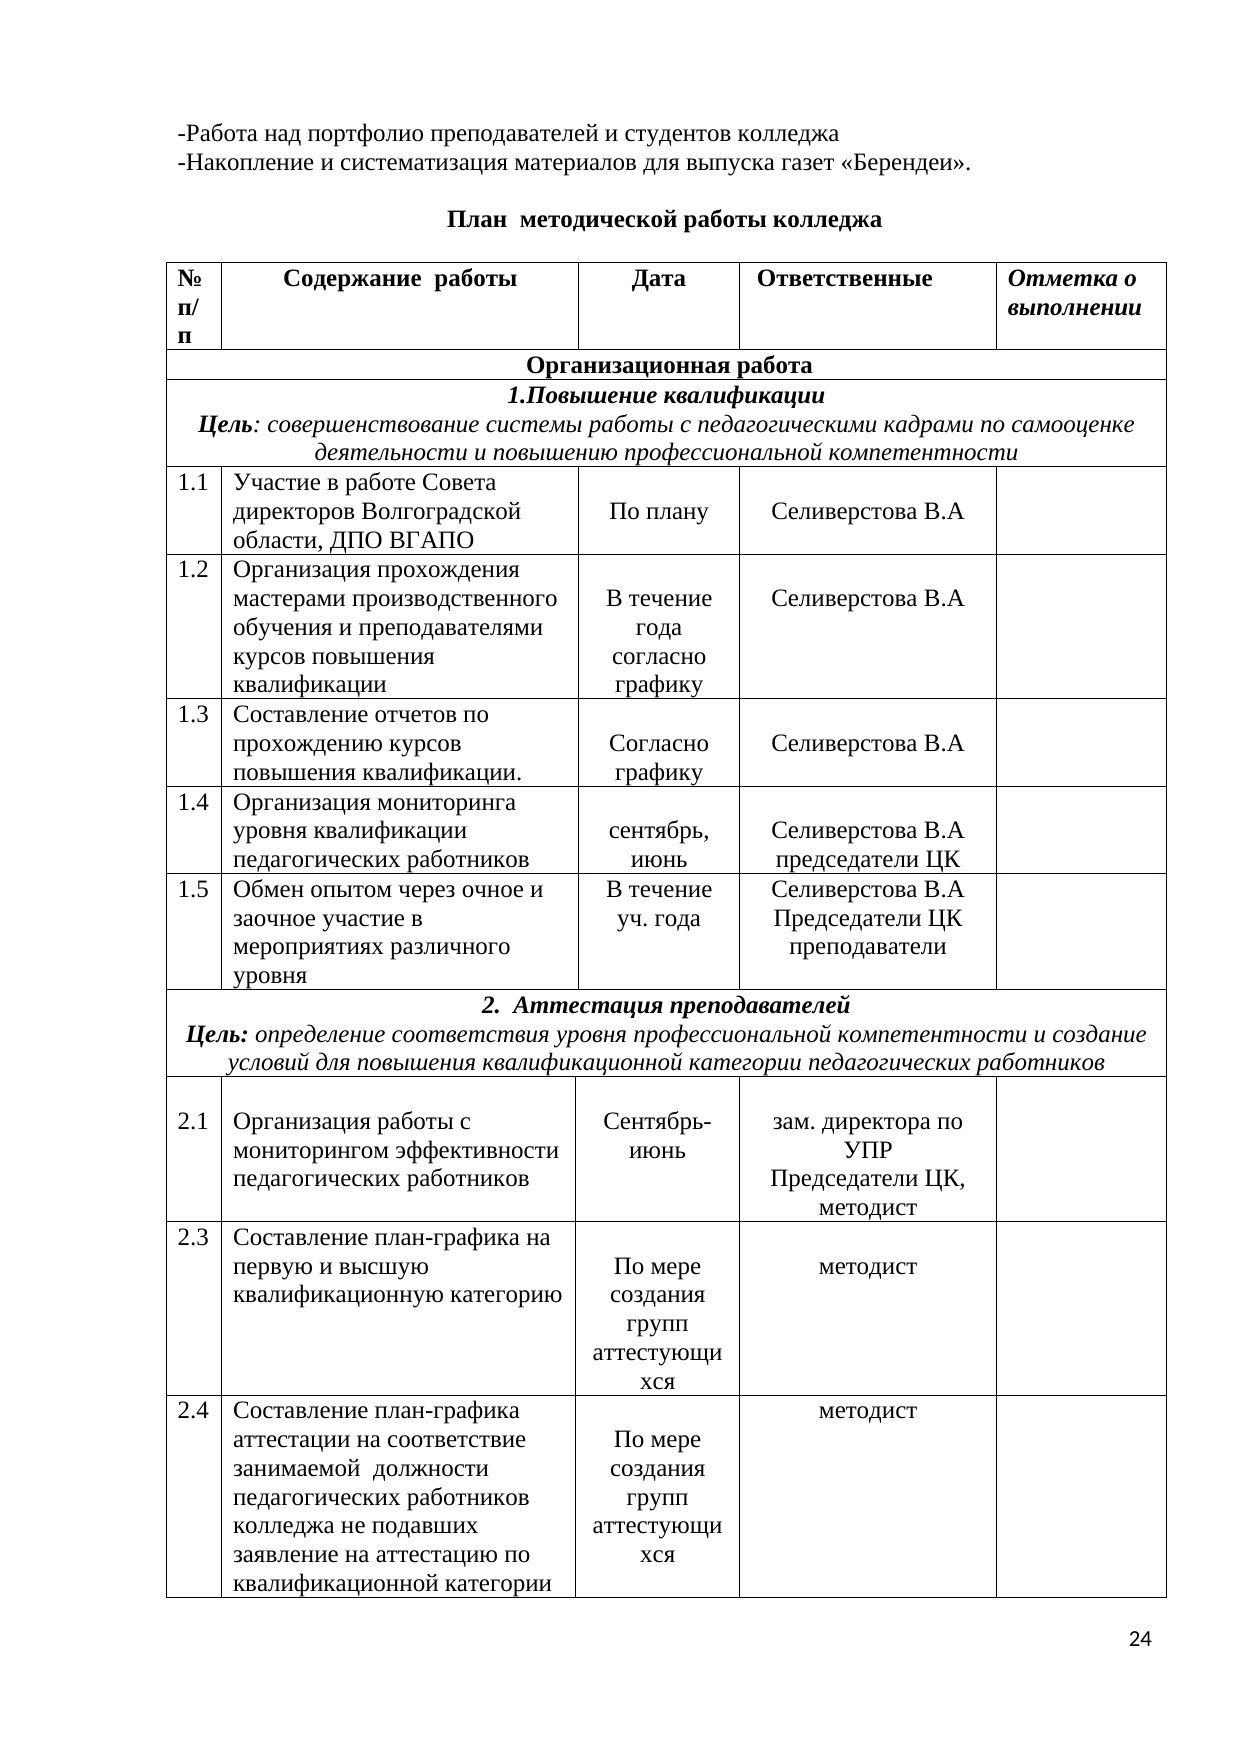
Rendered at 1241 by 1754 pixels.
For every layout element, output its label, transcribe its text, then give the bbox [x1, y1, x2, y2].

table_cell [997, 1222, 1166, 1394]
table_cell методист [740, 1222, 996, 1394]
table_cell [997, 699, 1166, 786]
table_cell Составление план-графика аттестации на соответствие занимаемой должности педагогических работников колледжа не подавших заявление на аттестацию по квалификационной категории [222, 1396, 575, 1597]
table_cell 2.1 [167, 1077, 221, 1221]
text -Работа над портфолио преподавателей и студентов колледжа [177, 118, 1152, 147]
table_cell В течение года согласно графику [579, 555, 739, 698]
table_cell Селиверстова В.А [740, 555, 996, 698]
table_cell По плану [579, 467, 739, 553]
table_cell [997, 787, 1166, 873]
table_cell Организация мониторинга уровня квалификации педагогических работников [222, 787, 578, 873]
text План методической работы колледжа [177, 204, 1152, 233]
table_header Дата [579, 263, 739, 349]
table_cell сентябрь, июнь [579, 787, 739, 873]
table_header № п/п [167, 263, 221, 349]
table_header Содержание работы [222, 263, 578, 349]
table_cell 1.5 [167, 874, 221, 989]
table_cell [997, 555, 1166, 698]
table_cell Организация прохождения мастерами производственного обучения и преподавателями курсов повышения квалификации [222, 555, 578, 698]
table_cell 2.3 [167, 1222, 221, 1394]
table_cell [997, 1396, 1166, 1597]
table_cell Участие в работе Совета директоров Волгоградской области, ДПО ВГАПО [222, 467, 578, 553]
text -Накопление и систематизация материалов для выпуска газет «Берендеи». [177, 147, 1152, 176]
table_cell [997, 1077, 1166, 1221]
table_cell Составление план-графика на первую и высшую квалификационную категорию [222, 1222, 575, 1394]
table_cell 1.1 [167, 467, 221, 553]
table_cell 1.4 [167, 787, 221, 873]
table_cell Составление отчетов по прохождению курсов повышения квалификации. [222, 699, 578, 786]
table_cell Согласно графику [579, 699, 739, 786]
table_cell По мере создания групп аттестующихся [576, 1222, 739, 1394]
table_cell зам. директора по УПР Председатели ЦК, методист [740, 1077, 996, 1221]
table_cell 1.2 [167, 555, 221, 698]
table_cell [997, 467, 1166, 553]
table_cell 2.4 [167, 1396, 221, 1597]
table_cell Организация работы с мониторингом эффективности педагогических работников [222, 1077, 575, 1221]
table_cell По мере создания групп аттестующихся [576, 1396, 739, 1597]
table_cell Сентябрь-июнь [576, 1077, 739, 1221]
table_cell методист [740, 1396, 996, 1597]
table_cell Селиверстова В.А [740, 467, 996, 553]
table_cell Обмен опытом через очное и заочное участие в мероприятиях различного уровня [222, 874, 578, 989]
table_cell 2. Аттестация преподавателей Цель: определение соответствия уровня профессиональной компетентности и создание условий для повышения квалификационной категории педагогических работников [167, 990, 1166, 1076]
table_cell 1.Повышение квалификации Цель: совершенствование системы работы с педагогическими кадрами по самооценке деятельности и повышению профессиональной компетентности [167, 380, 1166, 466]
table_cell 1.3 [167, 699, 221, 786]
table_header Ответственные [740, 263, 996, 349]
table_cell [997, 874, 1166, 989]
table_cell Селиверстова В.А [740, 699, 996, 786]
table_cell Селиверстова В.А Председатели ЦК преподаватели [740, 874, 996, 989]
table_cell Организационная работа [167, 350, 1166, 379]
table_cell Селиверстова В.А председатели ЦК [740, 787, 996, 873]
table_cell В течение уч. года [579, 874, 739, 989]
table_header Отметка о выполнении [997, 263, 1166, 349]
